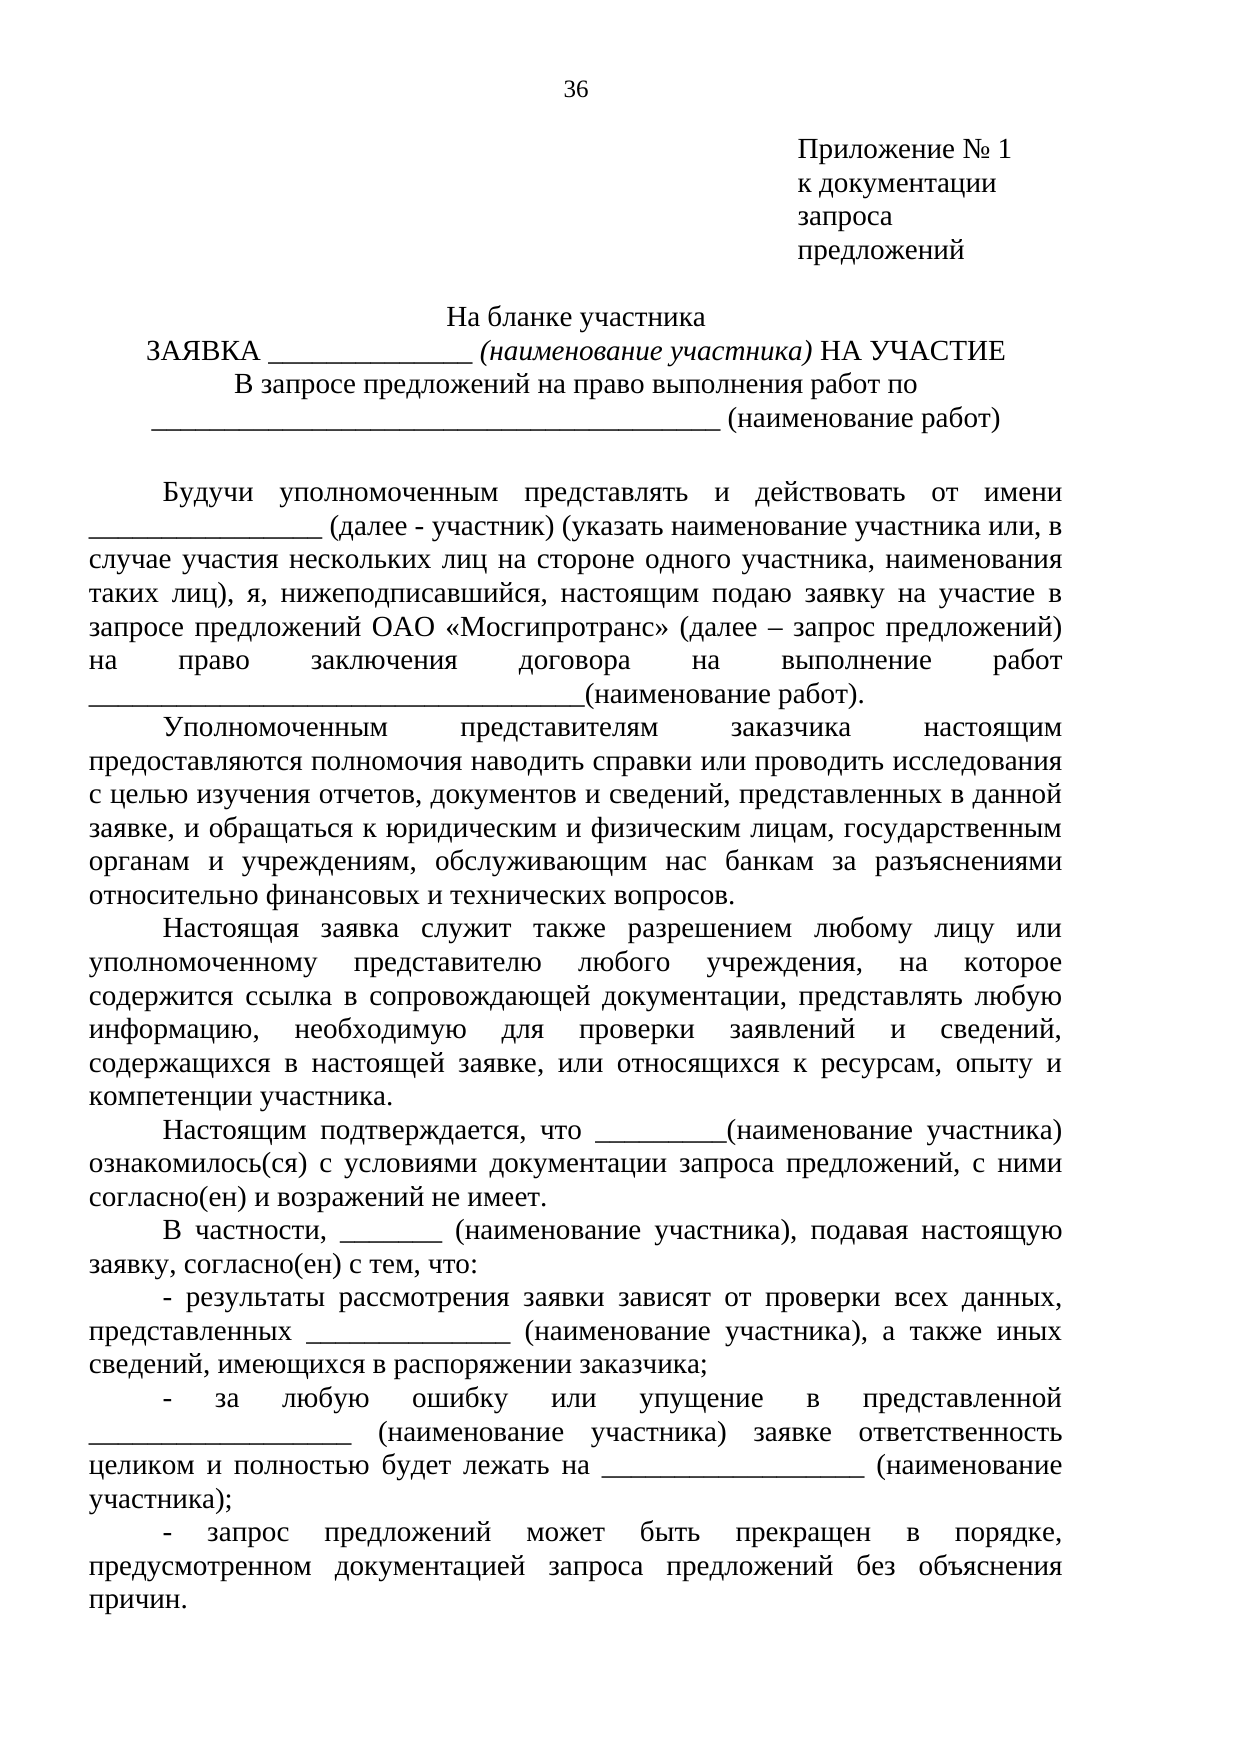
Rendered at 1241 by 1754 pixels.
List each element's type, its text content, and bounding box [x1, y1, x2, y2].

text В частности, _______ (наименование участника), подавая настоящую заявку, согласно(ен) с тем, что: [89, 1212, 1063, 1279]
text На бланке участника [89, 299, 1063, 333]
subtitle ЗАЯВКА ______________ (наименование участника) НА УЧАСТИЕ В запросе предложений на право выполнения работ по _______________________________________ (наименование работ) [89, 333, 1063, 433]
text к документации [797, 165, 1063, 198]
text - результаты рассмотрения заявки зависят от проверки всех данных, представленных ______________ (наименование участника), а также иных сведений, имеющихся в распоряжении заказчика; [89, 1279, 1063, 1380]
text - за любую ошибку или упущение в представленной __________________ (наименование участника) заявке ответственность целиком и полностью будет лежать на __________________ (наименование участника); [89, 1380, 1063, 1514]
text запроса предложений [797, 198, 1063, 266]
text Будучи уполномоченным представлять и действовать от имени ________________ (далее - участник) (указать наименование участника или, в случае участия нескольких лиц на стороне одного участника, наименования таких лиц), я, нижеподписавшийся, настоящим подаю заявку на участие в запросе предложений ОАО «Мосгипротранс» (далее – запрос предложений) на право заключения договора на выполнение работ __________________________________(наименование работ). [89, 474, 1063, 709]
text Уполномоченным представителям заказчика настоящим предоставляются полномочия наводить справки или проводить исследования с целью изучения отчетов, документов и сведений, представленных в данной заявке, и обращаться к юридическим и физическим лицам, государственным органам и учреждениям, обслуживающим нас банкам за разъяснениями относительно финансовых и технических вопросов. [89, 709, 1063, 911]
text Приложение № 1 [797, 131, 1063, 165]
text Настоящая заявка служит также разрешением любому лицу или уполномоченному представителю любого учреждения, на которое содержится ссылка в сопровождающей документации, представлять любую информацию, необходимую для проверки заявлений и сведений, содержащихся в настоящей заявке, или относящихся к ресурсам, опыту и компетенции участника. [89, 911, 1063, 1112]
text - запрос предложений может быть прекращен в порядке, предусмотренном документацией запроса предложений без объяснения причин. [89, 1514, 1063, 1615]
text Настоящим подтверждается, что _________(наименование участника) ознакомилось(ся) с условиями документации запроса предложений, с ними согласно(ен) и возражений не имеет. [89, 1112, 1063, 1212]
